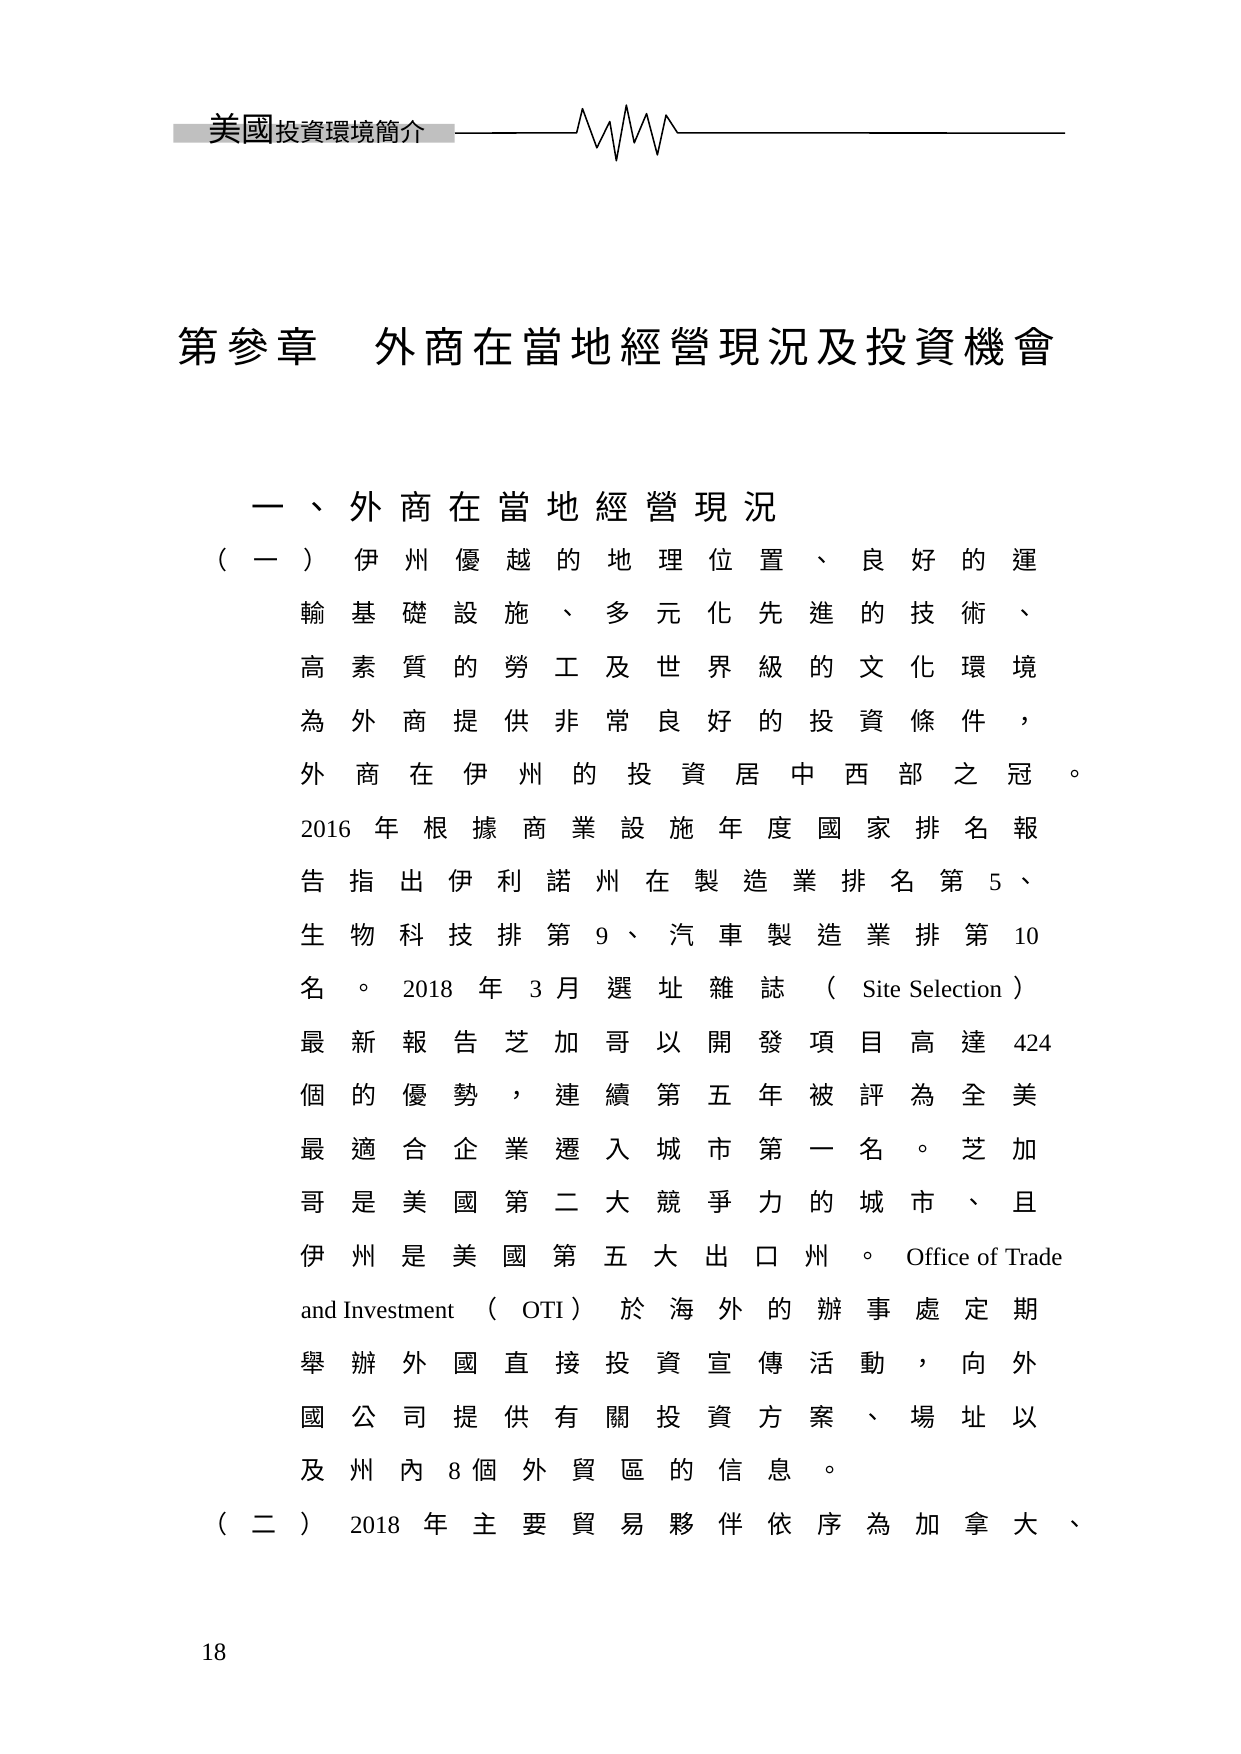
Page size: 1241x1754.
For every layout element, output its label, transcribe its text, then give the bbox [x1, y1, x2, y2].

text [202, 1495, 1063, 1549]
text 第參章 外商在當地經營現況及投資機會 [178, 291, 1063, 398]
text 一、外商在當地經營現況 [178, 478, 1063, 532]
text （一）伊州優越的地理位置、良好的運輸基礎設施、多元化先進的技術、高素質的勞工及世界級的文化環境為外商提供非常良好的投資條件，外商在伊州的投資居中西部之冠。2016年根據商業設施年度國家排名報告指出伊利諾州在製造業排名第5、生物科技排第9、汽車製造業排第10名。2018年3月選址雜誌（Site Selection）最新報告芝加哥以開發項目高達424個的優勢，連續第五年被評為全美最適合企業遷入城市第一名。芝加哥是美國第二大競爭力的城市、且伊州是美國第五大出口州。Office of Trade and Investment（OTI）於海外的辦事處定期舉辦外國直接投資宣傳活動，向外國公司提供有關投資方案、場址以及州內8個外貿區的信息。 [202, 532, 1063, 1495]
